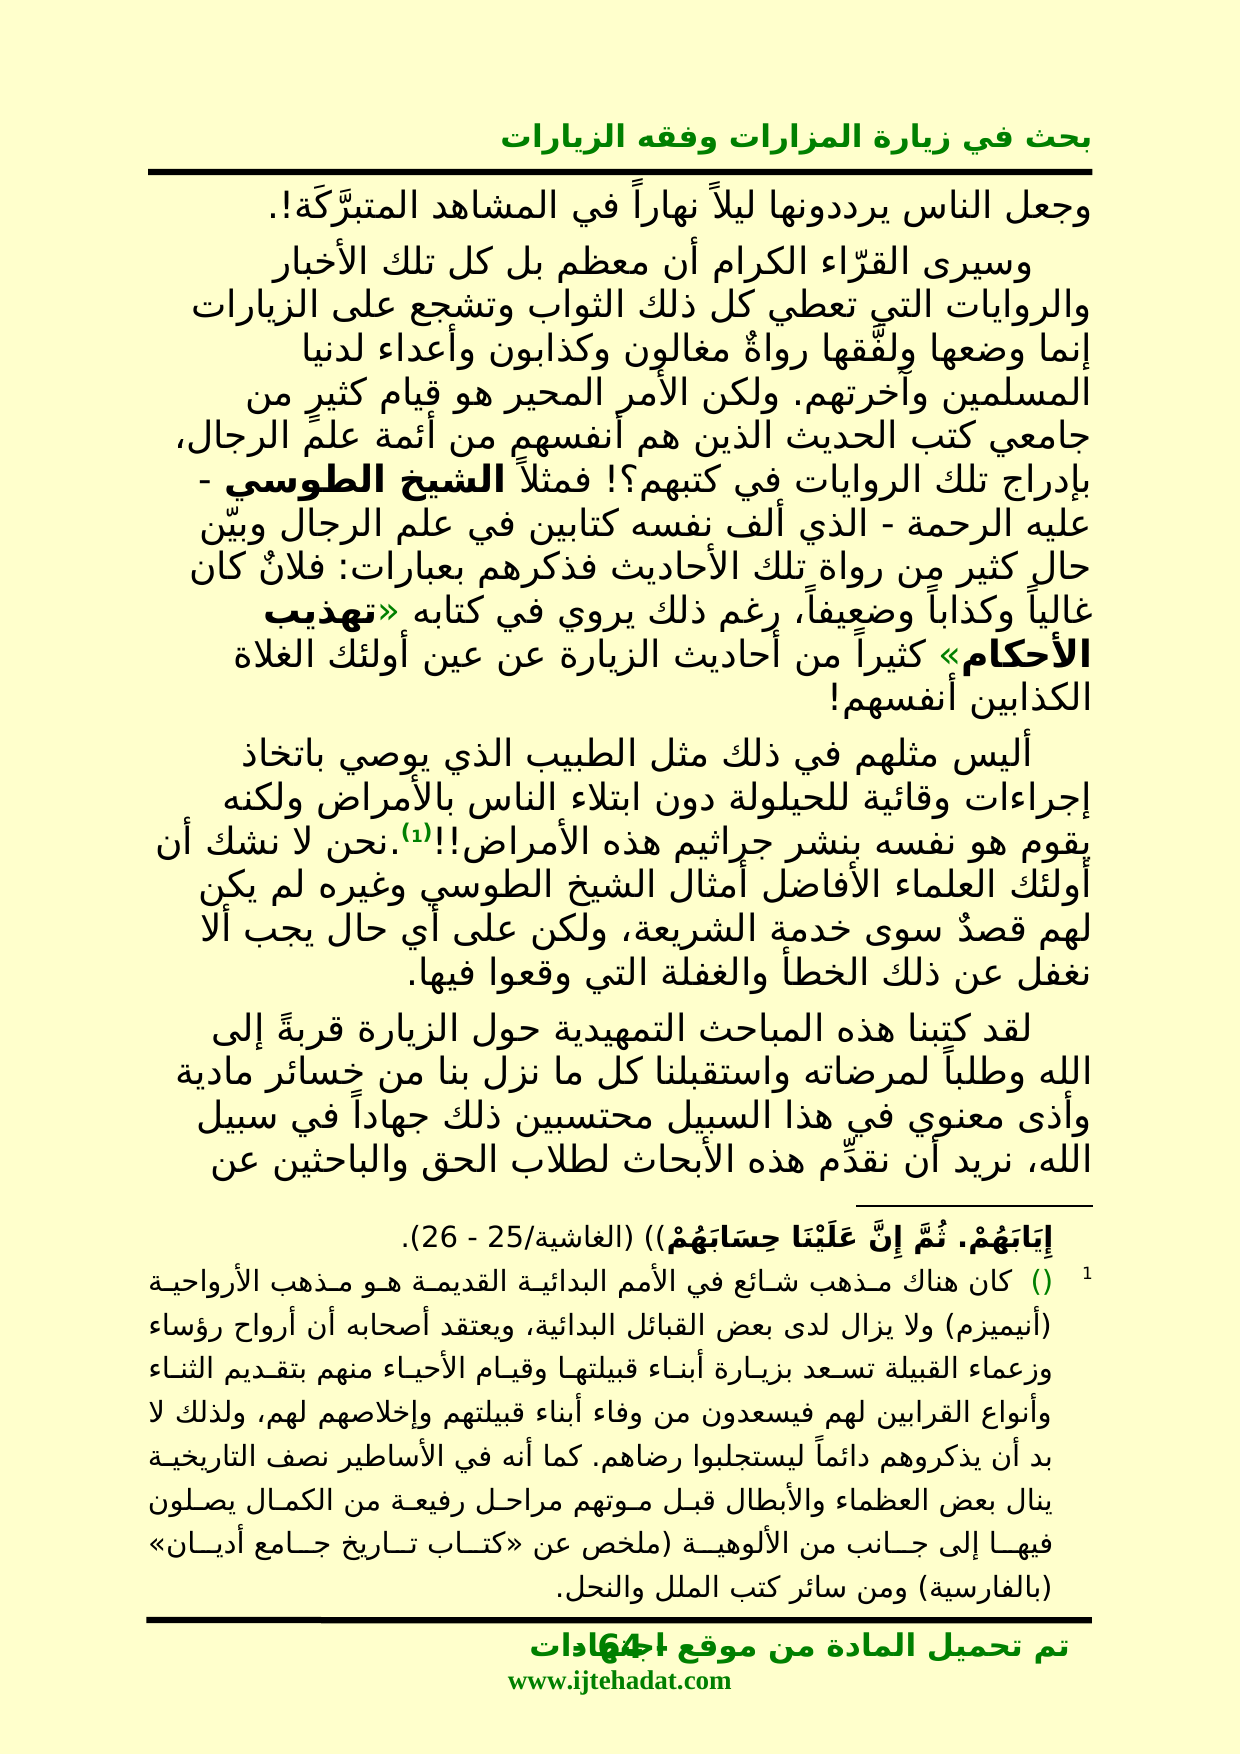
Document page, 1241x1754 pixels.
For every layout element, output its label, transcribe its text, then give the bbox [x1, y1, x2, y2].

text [148, 183, 1092, 227]
text لقد كتبنا هذه المباحث التمهيدية حول الزيارة قربةً إلى الله وطلباً لمرضاته واستقبلنا كل ما نزل بنا من خسائر مادية وأذى معنوي في هذا السبيل محتسبين ذلك جهاداً في سبيل الله، نريد أن نقدِّم هذه الأبحاث لطلاب الحق والباحثين عن الحقيقة كي يتأملوها بعقل نيِّر منفتح، وعين بصيرة، فإذا قبلها عقلهم ووجدانهم فأملي منهم أن يسعوا في نشرها وإشاعتها عسى أن ننقذ طلاب الحق من هذه الخرافات ونعود بهم إلى طريق الإسلام الصحيح الذي فيه سعادة الدنيا والآخرة، آملين أن يكرمنا الله بثواب هداية الخلق وأن نكون بذلك قد أدينا جزءاً بسيطاً من الدَّيْن الواجب علينا تجاه تلك الشريعة العظيمة التي أكرمنا الله بها والتي أمرنا - إضافة إلى إتباعها - أن نحافظ عليها ونحرسها قدر طاقتنا ((إِنْ أُرِيدُ إِلا الإِصْلاَحَ مَا اسْتَطَعْتُ وَمَا تَوْفِيقِي إِلاَّ بِاللهِ عَلَيْهِ تَوَكَّلْتُ وَإِلَيْهِ أُنِيبُ)). [148, 1006, 1092, 1181]
text أليس مثلهم في ذلك مثل الطبيب الذي يوصي باتخاذ إجراءات وقائية للحيلولة دون ابتلاء الناس بالأمراض ولكنه يقوم هو نفسه بنشر جراثيم هذه الأمراض!!().نحن لا نشك أن أولئك العلماء الأفاضل أمثال الشيخ الطوسي وغيره لم يكن لهم قصدٌ سوى خدمة الشريعة، ولكن على أي حال يجب ألا نغفل عن ذلك الخطأ والغفلة التي وقعوا فيها. [148, 732, 1092, 994]
text وسيرى القرّاء الكرام أن معظم بل كل تلك الأخبار والروايات التي تعطي كل ذلك الثواب وتشجع على الزيارات إنما وضعها ولفَّقها رواةٌ مغالون وكذابون وأعداء لدنيا المسلمين وآخرتهم. ولكن الأمر المحير هو قيام كثيرٍ من جامعي كتب الحديث الذين هم أنفسهم من أئمة علم الرجال، بإدراج تلك الروايات في كتبهم؟! فمثلاً الشيخ الطوسي - عليه الرحمة - الذي ألف نفسه كتابين في علم الرجال وبيّن حال كثير من رواة تلك الأحاديث فذكرهم بعبارات: فلانٌ كان غالياً وكذاباً وضعيفاً، رغم ذلك يروي في كتابه «تهذيب الأحكام» كثيراً من أحاديث الزيارة عن عين أولئك الغلاة الكذابين أنفسهم! [148, 239, 1092, 719]
